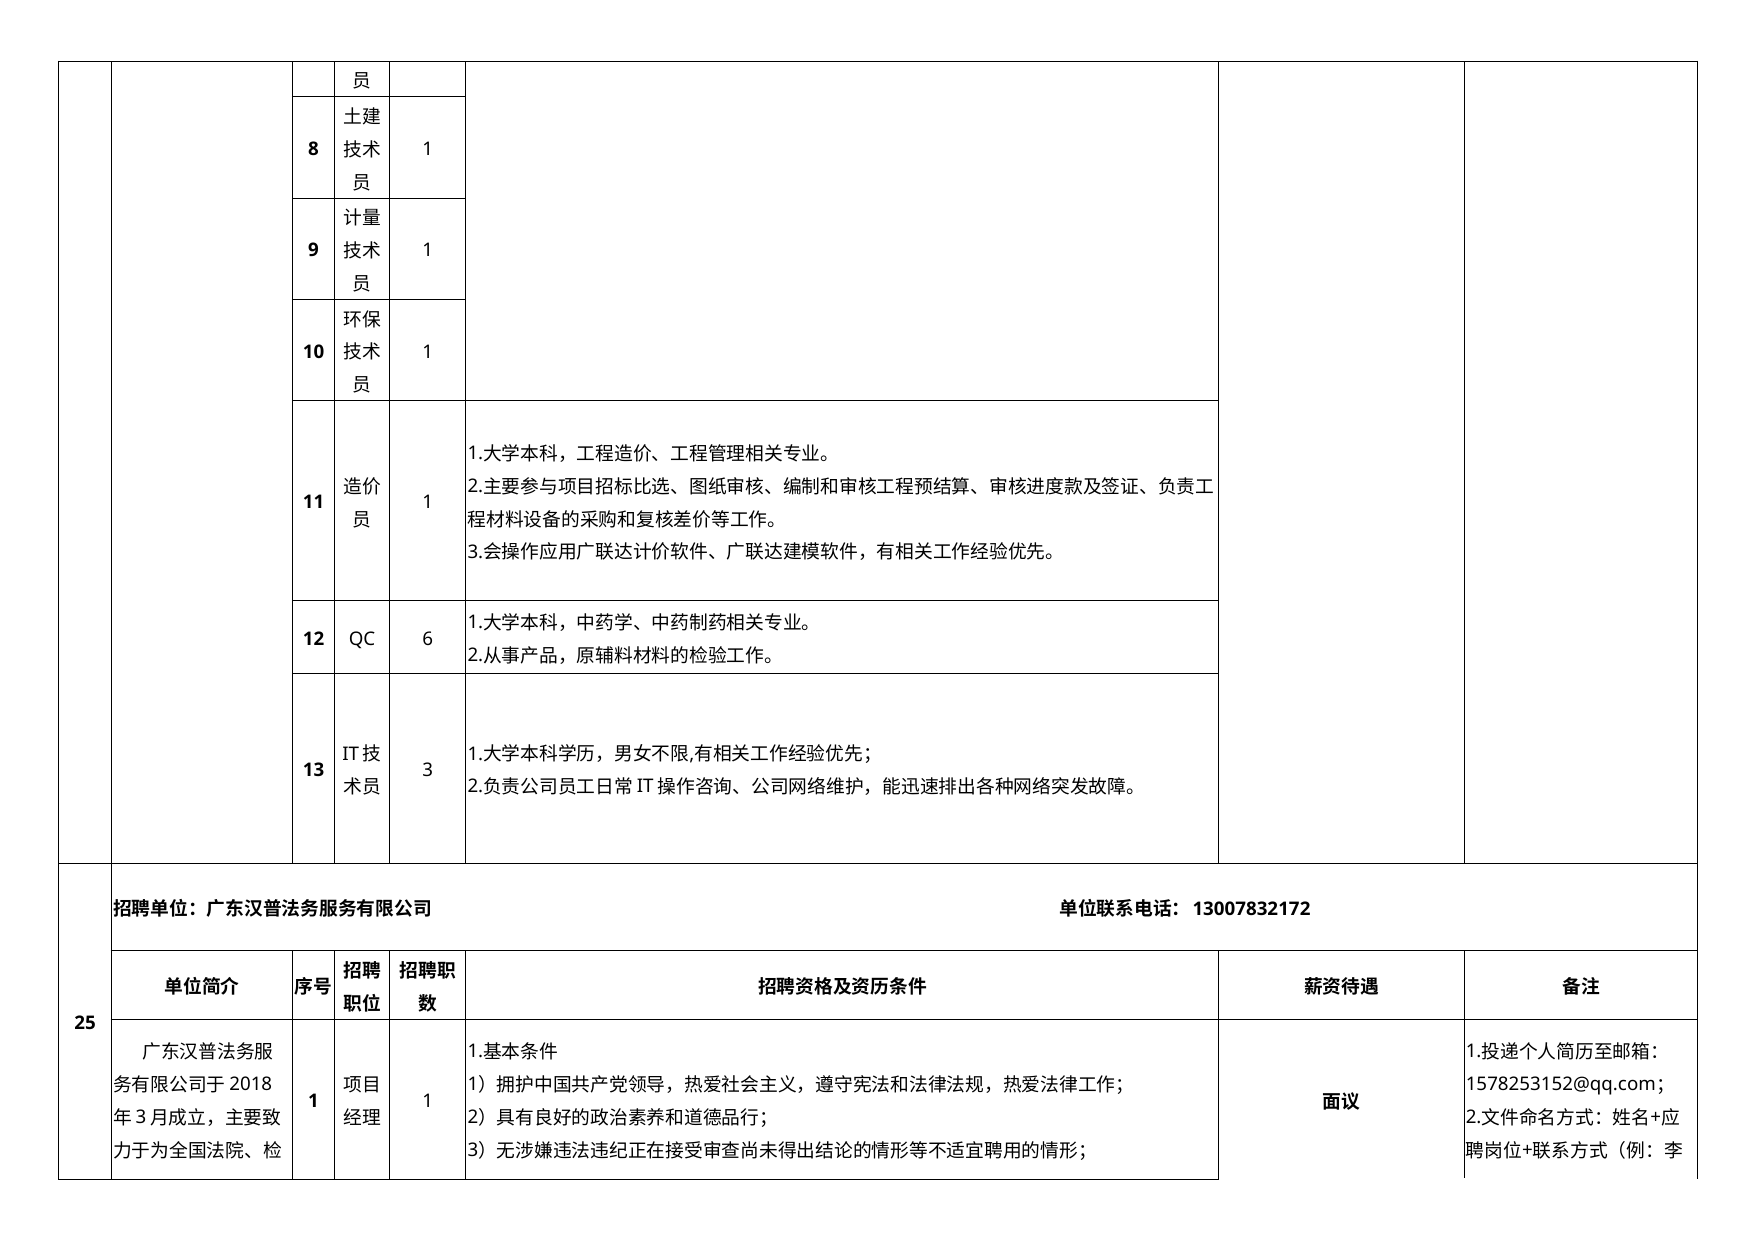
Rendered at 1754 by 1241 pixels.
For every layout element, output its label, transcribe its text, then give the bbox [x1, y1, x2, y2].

table_cell 1.大学本科学历，男女不限,有相关工作经验优先； 2.负责公司员工日常IT操作咨询、公司网络维护，能迅速排出各种网络突发故障。 [466, 674, 1218, 863]
table_cell 面议 [1219, 1020, 1464, 1179]
table_cell IT技术员 [335, 674, 389, 863]
table_cell 6 [390, 601, 465, 673]
table_cell 项目经理 [335, 1020, 389, 1179]
table_cell 1 [390, 199, 465, 299]
table_cell 1 [390, 97, 465, 197]
table_cell 13 [293, 674, 334, 863]
table_cell 11 [293, 401, 334, 600]
table_cell 1 [390, 1020, 465, 1179]
table_cell 招聘单位：广东汉普法务服务有限公司 单位联系电话：13007832172 [112, 864, 1697, 950]
table_cell 9 [293, 199, 334, 299]
table_cell 造价员 [335, 401, 389, 600]
table_cell 8 [293, 97, 334, 197]
table_cell 土建技术员 [335, 97, 389, 197]
table_cell 单位简介 [112, 951, 292, 1018]
table_cell 1.大学本科，中药学、中药制药相关专业。 2.从事产品，原辅料材料的检验工作。 [466, 601, 1218, 673]
table_cell 序号 [293, 951, 334, 1018]
table_cell 1 [293, 1020, 334, 1179]
table_cell 招聘职位 [335, 951, 389, 1018]
table_cell 1 [390, 300, 465, 400]
table_cell 招聘职数 [390, 951, 465, 1018]
table_cell 25 [59, 864, 111, 1179]
table_cell QC [335, 601, 389, 673]
table_cell 薪资待遇 [1219, 951, 1464, 1018]
table_cell 1.大学本科，工程造价、工程管理相关专业。 2.主要参与项目招标比选、图纸审核、编制和审核工程预结算、审核进度款及签证、负责工程材料设备的采购和复核差价等工作。 3.会操作应用广联达计价软件、广联达建模软件，有相关工作经验优先。 [466, 401, 1218, 600]
table_cell 环保技术员 [335, 300, 389, 400]
table_cell 10 [293, 300, 334, 400]
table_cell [466, 1020, 1218, 1179]
table_cell 备注 [1465, 951, 1697, 1018]
table_cell 1 [390, 62, 465, 96]
table_cell 3 [390, 674, 465, 863]
table_cell 1 [390, 401, 465, 600]
table_cell 7 [293, 62, 334, 96]
table_cell 暖通技术员 [335, 62, 389, 96]
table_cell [112, 1020, 292, 1179]
table_cell 招聘资格及资历条件 [466, 951, 1218, 1018]
table_cell 计量技术员 [335, 199, 389, 299]
table_cell 12 [293, 601, 334, 673]
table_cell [1464, 1020, 1697, 1179]
